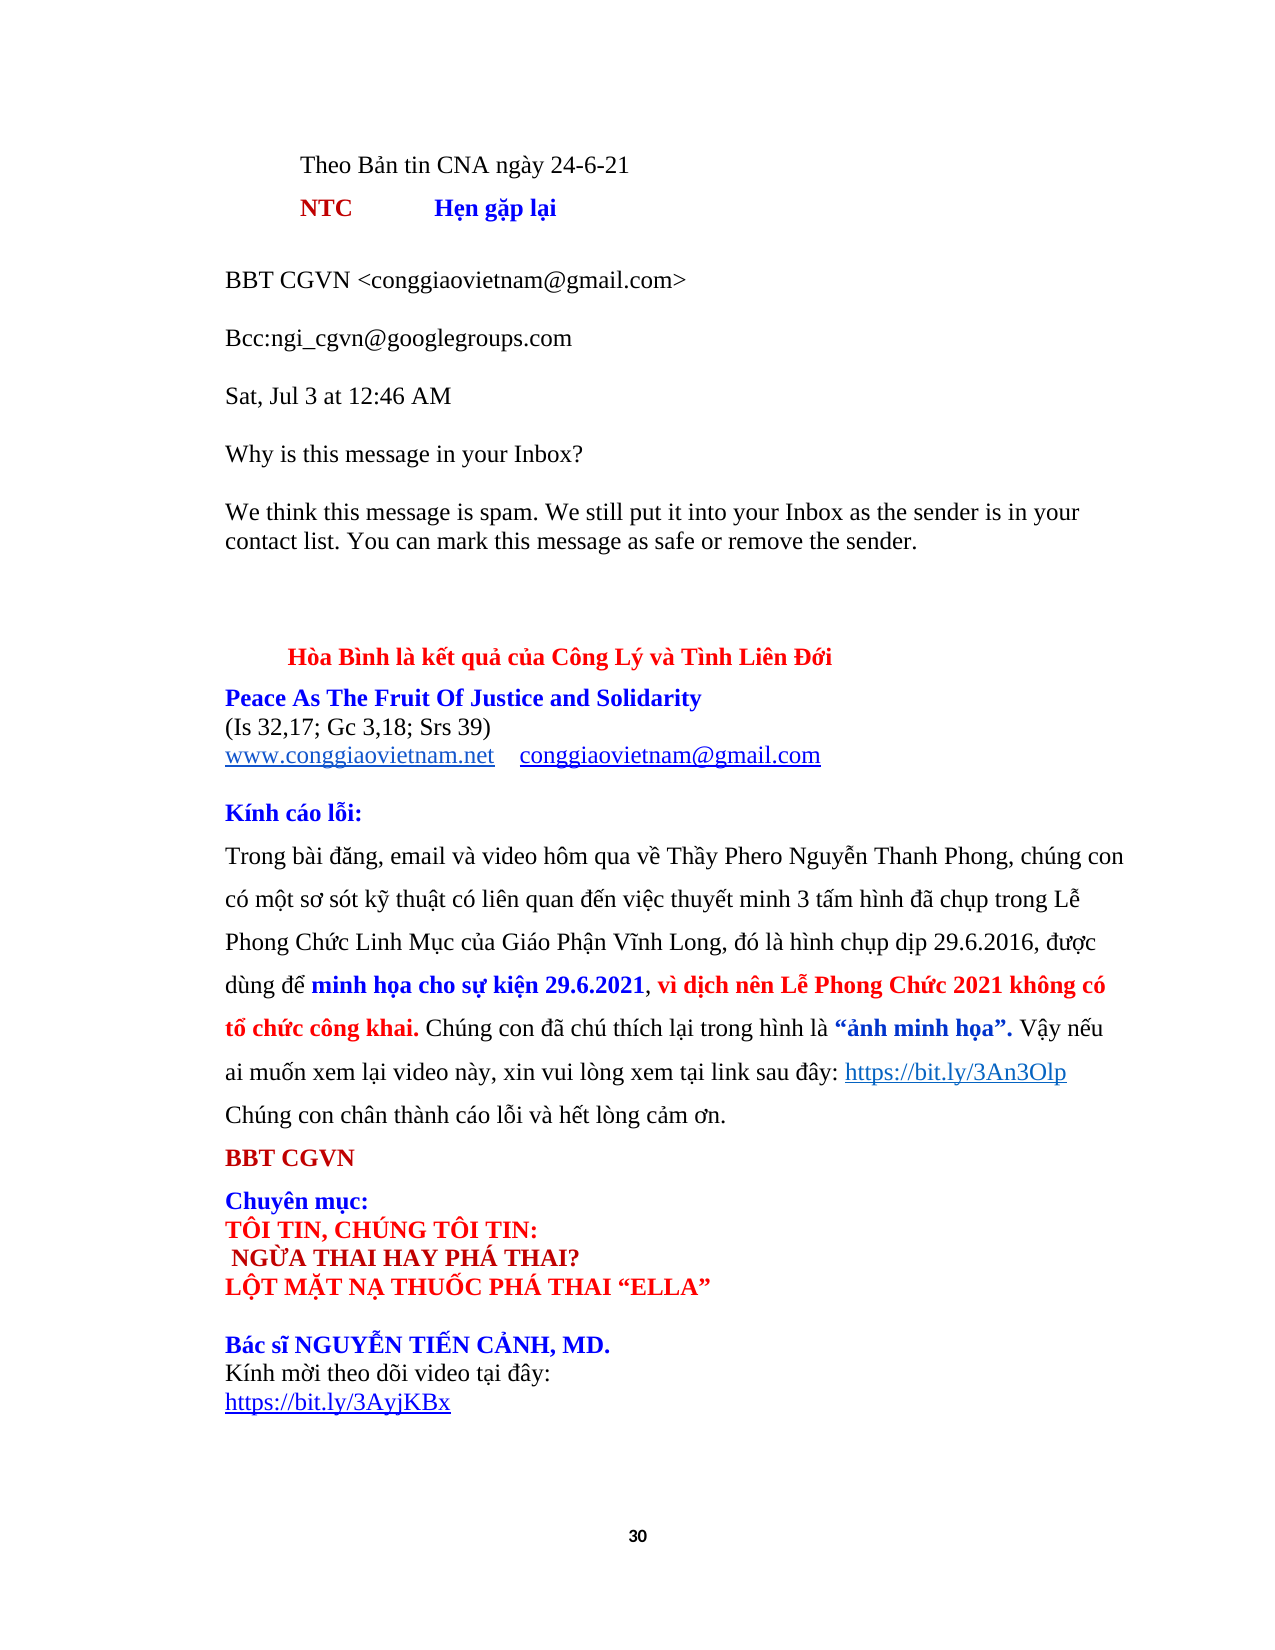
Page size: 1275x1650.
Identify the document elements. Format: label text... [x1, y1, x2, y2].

text BBT CGVN <conggiaovietnam@gmail.com> [225, 265, 1125, 294]
text Chúng con chân thành cáo lỗi và hết lòng cảm ơn. [225, 1100, 1125, 1128]
text Kính cáo lỗi: [225, 798, 1125, 827]
text Chuyên mục: [225, 1186, 1125, 1215]
text Trong bài đăng, email và video hôm qua về Thầy Phero Nguyễn Thanh Phong, chúng con có một sơ sót kỹ thuật có liên quan đến việc thuyết minh 3 tấm hình đã chụp trong Lễ Phong Chức Linh Mục của Giáo Phận Vĩnh Long, đó là hình chụp dịp 29.6.2016, được dùng để minh họa cho sự kiện 29.6.2021, vì dịch nên Lễ Phong Chức 2021 không có tổ chức công khai. Chúng con đã chú thích lại trong hình là “ảnh minh họa”. Vậy nếu ai muốn xem lại video này, xin vui lòng xem tại link sau đây: https://bit.ly/3An3Olp [225, 841, 1125, 1085]
text Theo Bản tin CNA ngày 24-6-21 [225, 150, 1125, 179]
text www.conggiaovietnam.net conggiaovietnam@gmail.com [225, 740, 1125, 769]
text Sat, Jul 3 at 12:46 AM [225, 381, 1125, 410]
text Bác sĩ NGUYỄN TIẾN CẢNH, MD. [225, 1330, 1125, 1358]
text Bcc:ngi_cgvn@googlegroups.com [225, 323, 1125, 352]
text Peace As The Fruit Of Justice and Solidarity [225, 683, 1125, 712]
text We think this message is spam. We still put it into your Inbox as the sender is in your contact list. You can mark this message as safe or remove the sender. [225, 497, 1125, 554]
text https://bit.ly/3AyjKBx [225, 1387, 1125, 1416]
text Why is this message in your Inbox? [225, 439, 1125, 468]
text BBT CGVN [225, 1143, 1125, 1172]
text NGỪA THAI HAY PHÁ THAI? [225, 1243, 1125, 1272]
text (Is 32,17; Gc 3,18; Srs 39) [225, 712, 1125, 740]
text TÔI TIN, CHÚNG TÔI TIN: [225, 1215, 1125, 1243]
text Hòa Bình là kết quả của Công Lý và Tình Liên Đới [241, 642, 1109, 670]
text NTC Hẹn gặp lại [225, 193, 1125, 222]
text LỘT MẶT NẠ THUỐC PHÁ THAI “ELLA” [225, 1272, 1125, 1301]
text Kính mời theo dõi video tại đây: [225, 1358, 1125, 1387]
